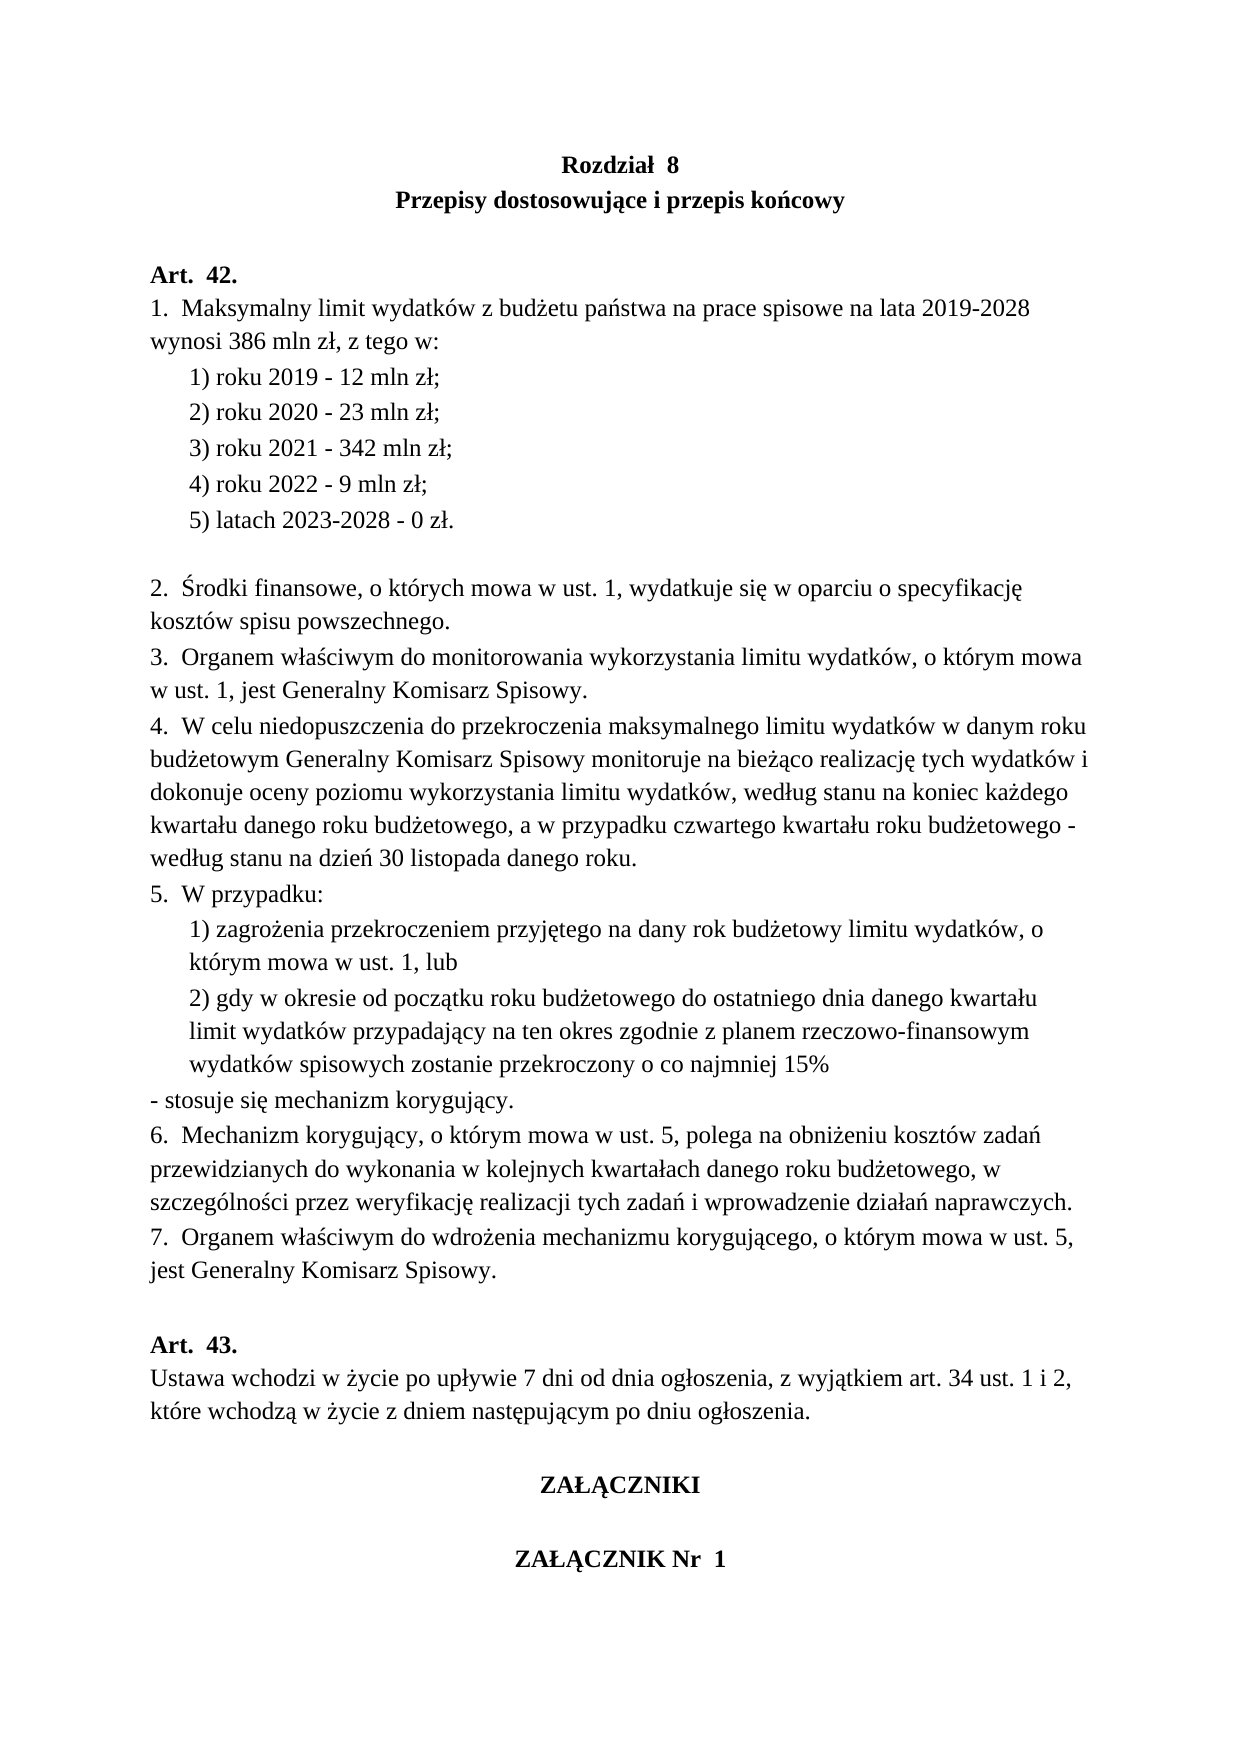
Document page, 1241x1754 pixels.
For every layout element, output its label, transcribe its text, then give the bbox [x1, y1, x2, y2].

text 4) roku 2022 - 9 mln zł; [189, 469, 1090, 498]
text Rozdział 8 [150, 150, 1090, 179]
text 5. W przypadku: [150, 879, 1090, 907]
text - stosuje się mechanizm korygujący. [150, 1085, 1090, 1114]
text Art. 42. [150, 260, 1090, 289]
text ZAŁĄCZNIKI [150, 1470, 1090, 1499]
text 1) roku 2019 - 12 mln zł; [189, 362, 1090, 391]
text 1. Maksymalny limit wydatków z budżetu państwa na prace spisowe na lata 2019-2028 wynosi 386 mln zł, z tego w: [150, 293, 1090, 355]
text Ustawa wchodzi w życie po upływie 7 dni od dnia ogłoszenia, z wyjątkiem art. 34 ust. 1 i 2, które wchodzą w życie z dniem następującym po dniu ogłoszenia. [150, 1363, 1090, 1424]
text 1) zagrożenia przekroczeniem przyjętego na dany rok budżetowy limitu wydatków, o którym mowa w ust. 1, lub [189, 914, 1090, 976]
text 2) roku 2020 - 23 mln zł; [189, 397, 1090, 426]
text Art. 43. [150, 1330, 1090, 1358]
text 7. Organem właściwym do wdrożenia mechanizmu korygującego, o którym mowa w ust. 5, jest Generalny Komisarz Spisowy. [150, 1222, 1090, 1284]
text 6. Mechanizm korygujący, o którym mowa w ust. 5, polega na obniżeniu kosztów zadań przewidzianych do wykonania w kolejnych kwartałach danego roku budżetowego, w szczególności przez weryfikację realizacji tych zadań i wprowadzenie działań naprawczych. [150, 1121, 1090, 1215]
text 4. W celu niedopuszczenia do przekroczenia maksymalnego limitu wydatków w danym roku budżetowym Generalny Komisarz Spisowy monitoruje na bieżąco realizację tych wydatków i dokonuje oceny poziomu wykorzystania limitu wydatków, według stanu na koniec każdego kwartału danego roku budżetowego, a w przypadku czwartego kwartału roku budżetowego - według stanu na dzień 30 listopada danego roku. [150, 711, 1090, 872]
text Przepisy dostosowujące i przepis końcowy [150, 186, 1090, 214]
text 2) gdy w okresie od początku roku budżetowego do ostatniego dnia danego kwartału limit wydatków przypadający na ten okres zgodnie z planem rzeczowo-finansowym wydatków spisowych zostanie przekroczony o co najmniej 15% [189, 983, 1090, 1078]
text 2. Środki finansowe, o których mowa w ust. 1, wydatkuje się w oparciu o specyfikację kosztów spisu powszechnego. [150, 573, 1090, 635]
text 3. Organem właściwym do monitorowania wykorzystania limitu wydatków, o którym mowa w ust. 1, jest Generalny Komisarz Spisowy. [150, 642, 1090, 704]
text 5) latach 2023-2028 - 0 zł. [189, 505, 1090, 533]
text ZAŁĄCZNIK Nr 1 [150, 1544, 1090, 1573]
text 3) roku 2021 - 342 mln zł; [189, 433, 1090, 462]
